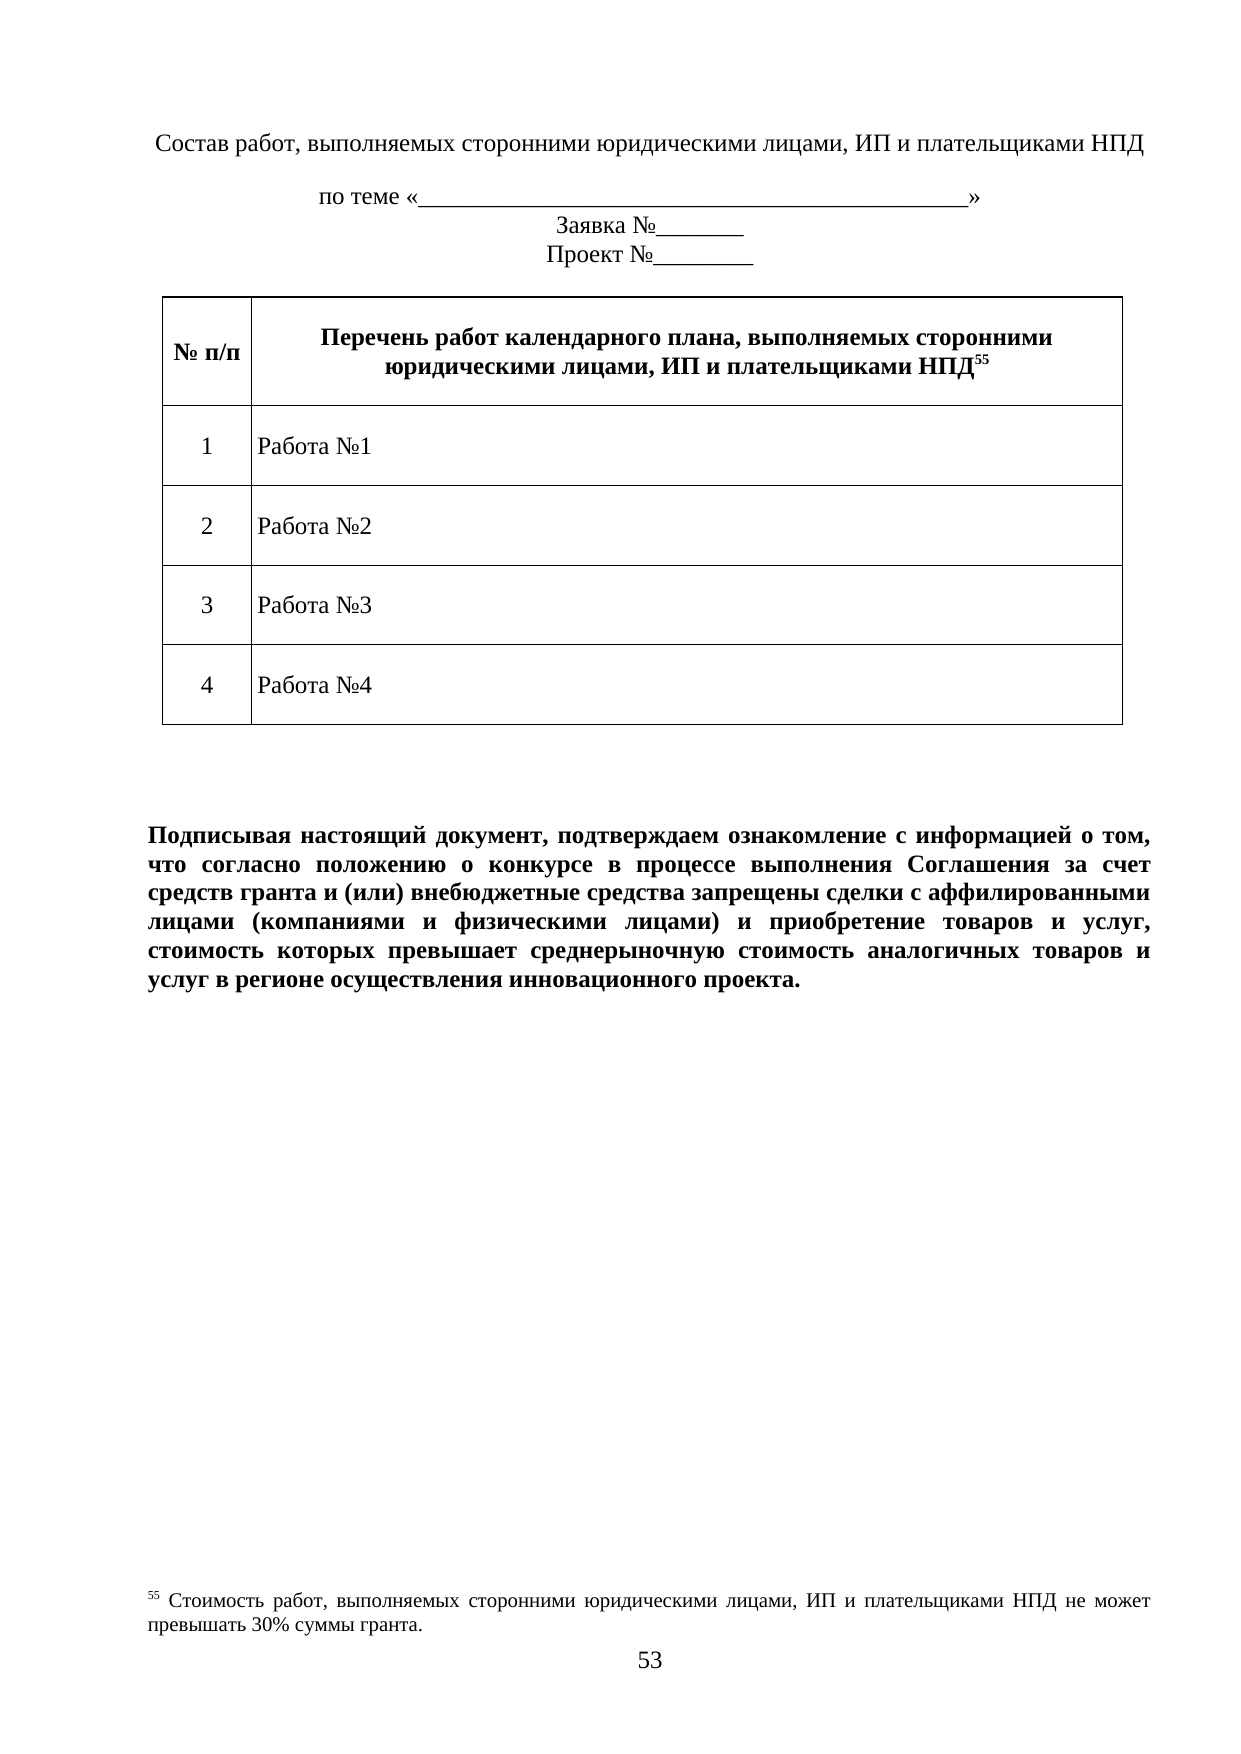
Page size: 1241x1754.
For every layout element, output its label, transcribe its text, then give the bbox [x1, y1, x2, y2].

table_header Перечень работ календарного плана, выполняемых сторонними юридическими лицами, ИП и плательщиками НПД [252, 298, 1122, 405]
table_cell Работа №3 [252, 566, 1122, 644]
text Проект №________ [148, 239, 1152, 268]
text Заявка №_______ [148, 210, 1152, 239]
table_cell 4 [163, 645, 251, 724]
table_cell Работа №1 [252, 406, 1122, 485]
table_cell 3 [163, 566, 251, 644]
text по теме «____________________________________________» [148, 181, 1152, 210]
table_header № п/п [163, 298, 251, 405]
text Подписывая настоящий документ, подтверждаем ознакомление с информацией о том, что согласно положению о конкурсе в процессе выполнения Соглашения за счет средств гранта и (или) внебюджетные средства запрещены сделки с аффилированными лицами (компаниями и физическими лицами) и приобретение товаров и услуг, стоимость которых превышает среднерыночную стоимость аналогичных товаров и услуг в регионе осуществления инновационного проекта. [148, 820, 1152, 992]
table_cell 2 [163, 486, 251, 564]
table_cell 1 [163, 406, 251, 485]
table_cell Работа №2 [252, 486, 1122, 564]
text Состав работ, выполняемых сторонними юридическими лицами, ИП и плательщиками НПД [148, 128, 1152, 156]
table_cell Работа №4 [252, 645, 1122, 724]
